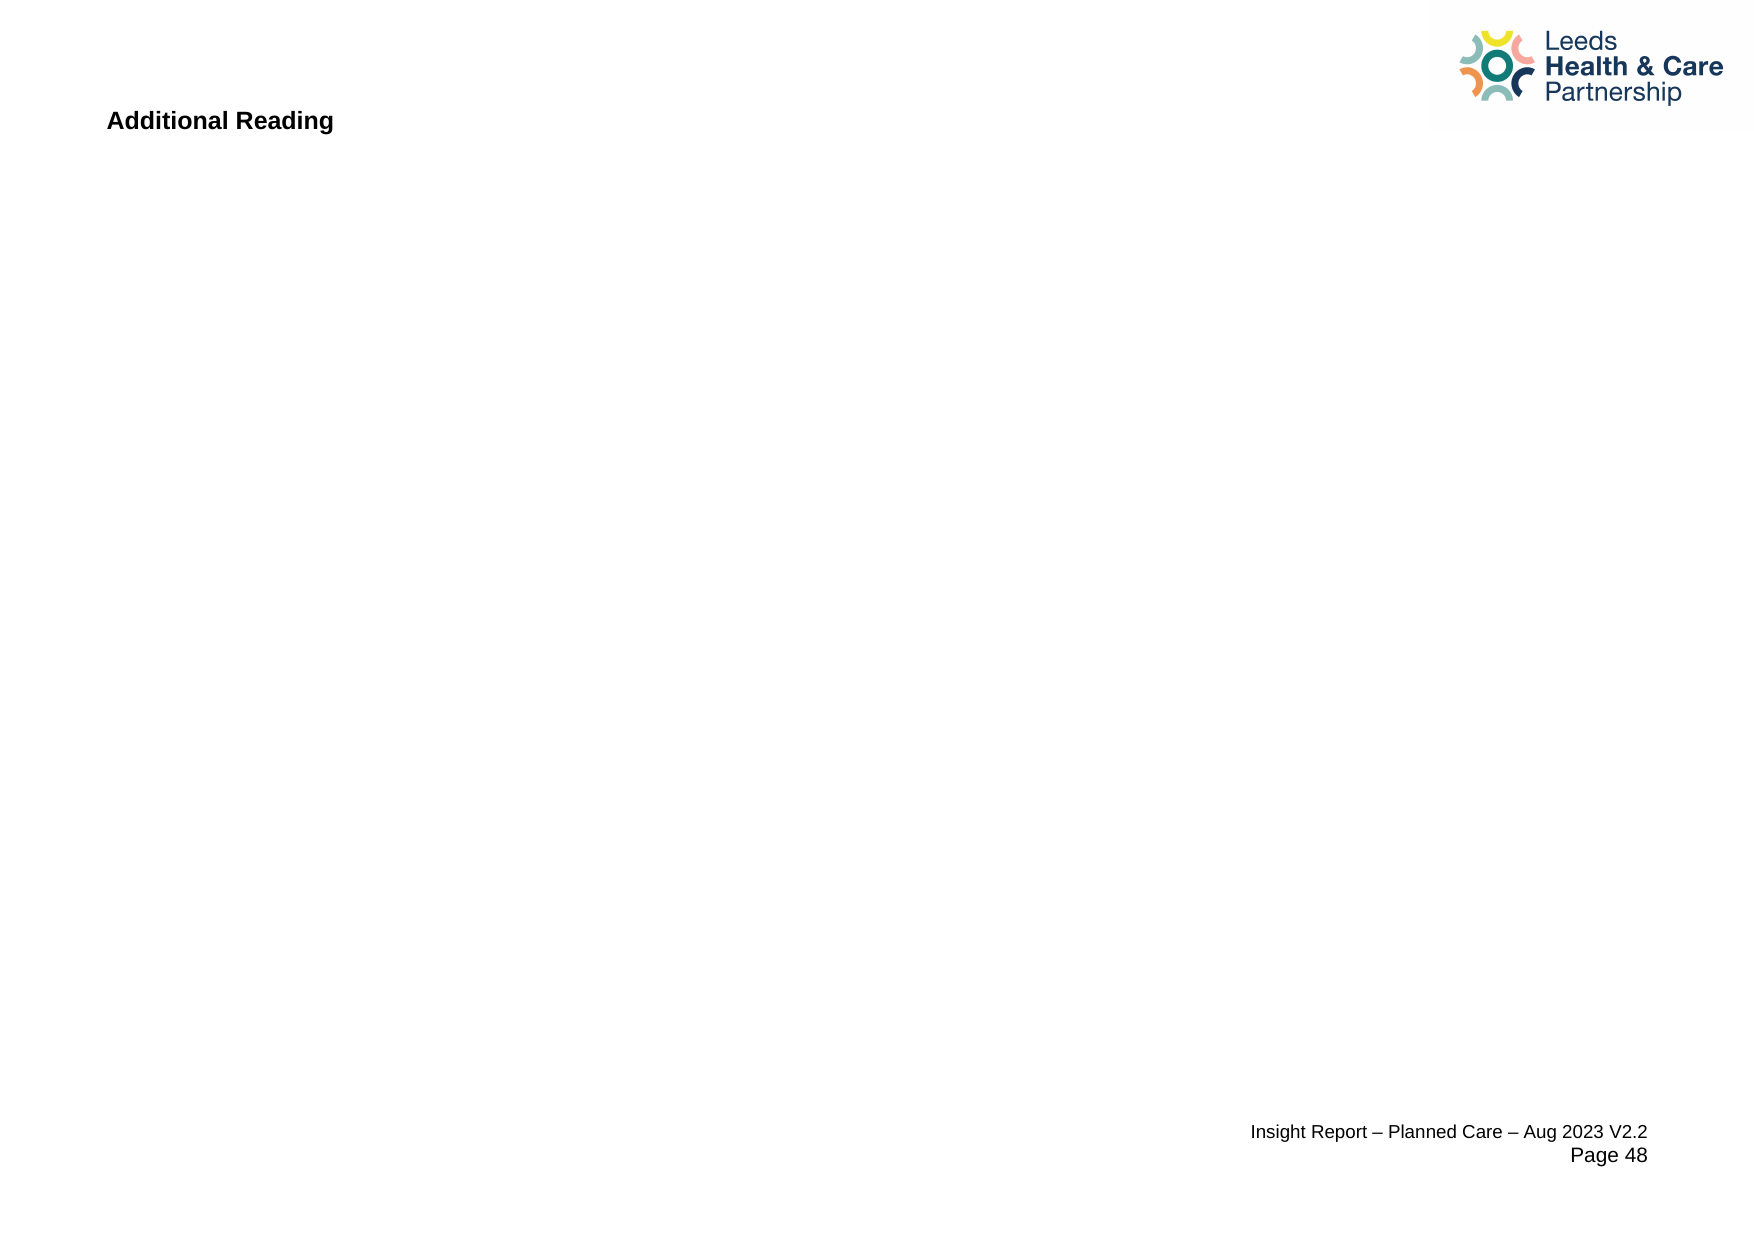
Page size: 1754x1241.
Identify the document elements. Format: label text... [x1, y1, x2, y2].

picture [1428, 0, 1754, 132]
text Additional Reading [106, 106, 1648, 135]
